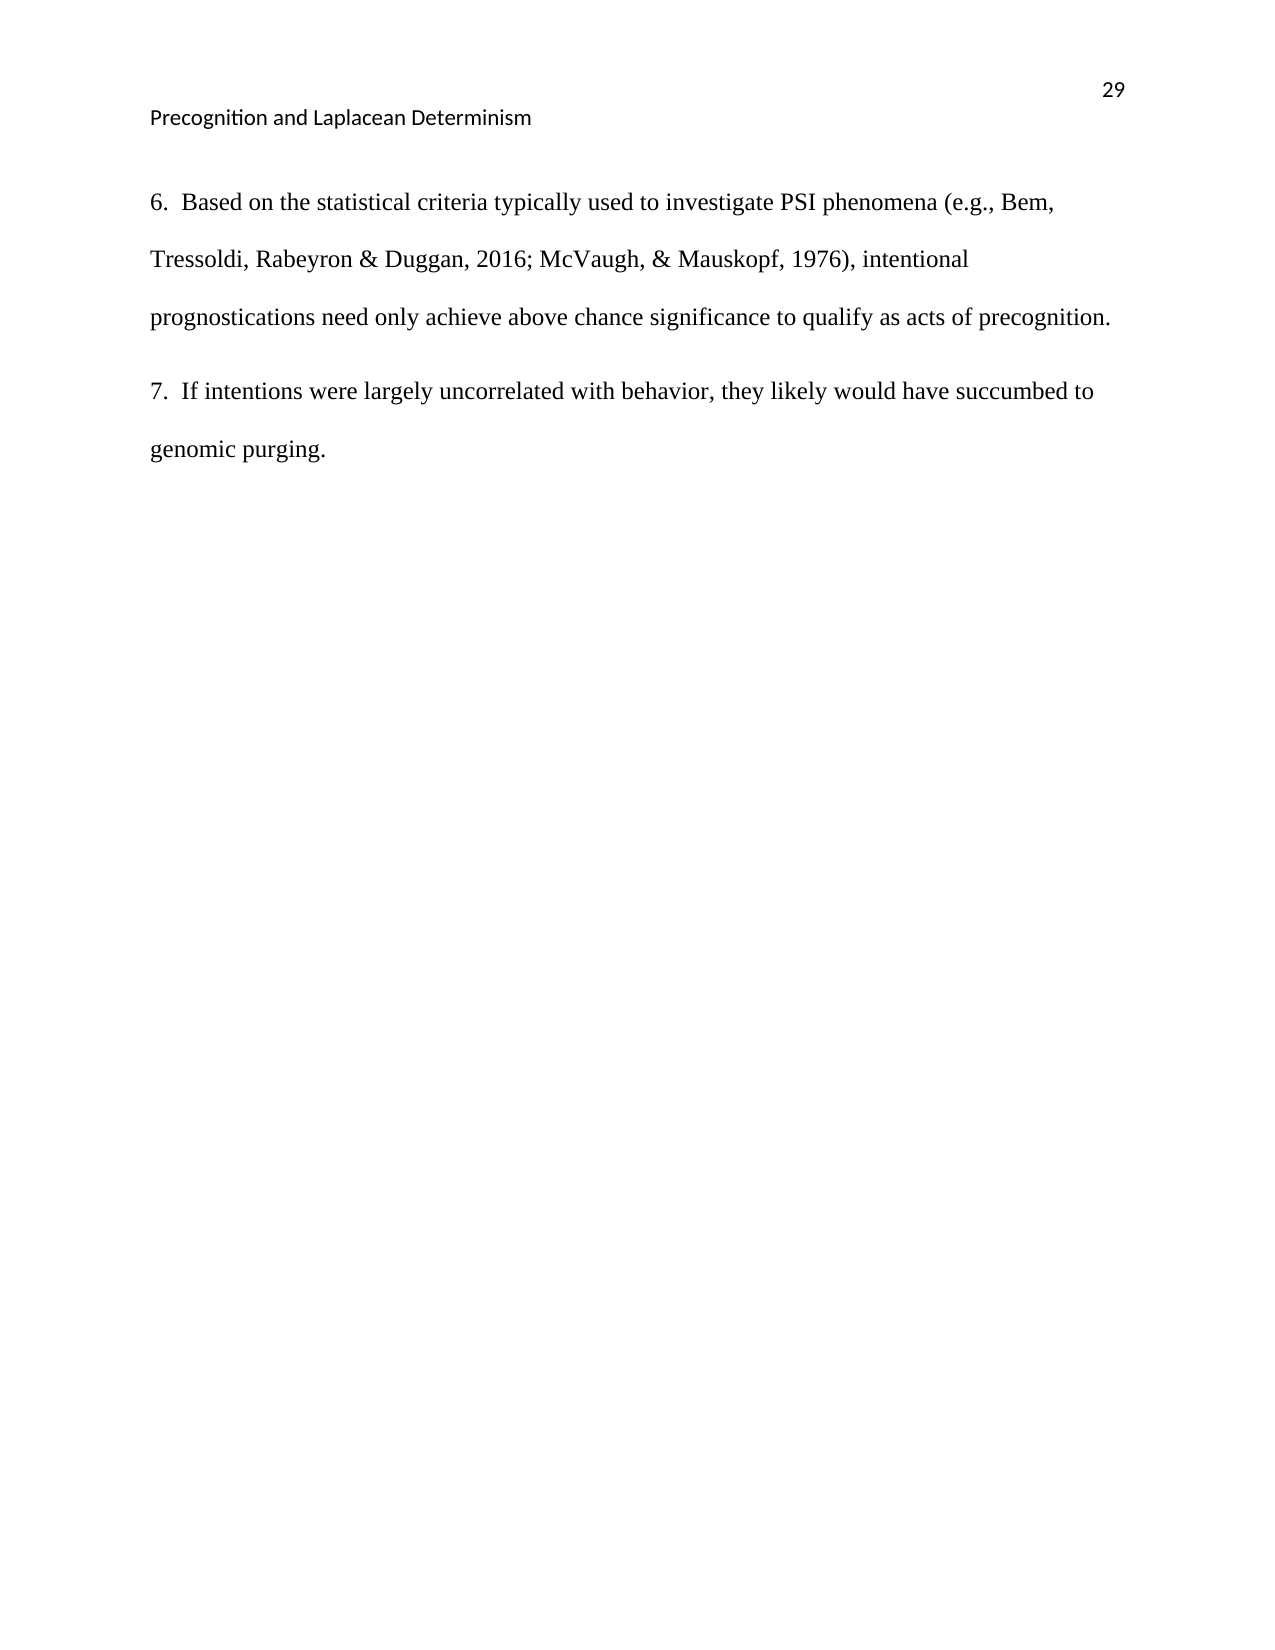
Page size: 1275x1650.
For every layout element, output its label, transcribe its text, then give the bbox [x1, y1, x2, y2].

text 6. Based on the statistical criteria typically used to investigate PSI phenomena (e.g., Bem, Tressoldi, Rabeyron & Duggan, 2016; McVaugh, & Mauskopf, 1976), intentional prognostications need only achieve above chance significance to qualify as acts of precognition. [150, 187, 1125, 331]
text 7. If intentions were largely uncorrelated with behavior, they likely would have succumbed to genomic purging. [150, 376, 1125, 462]
